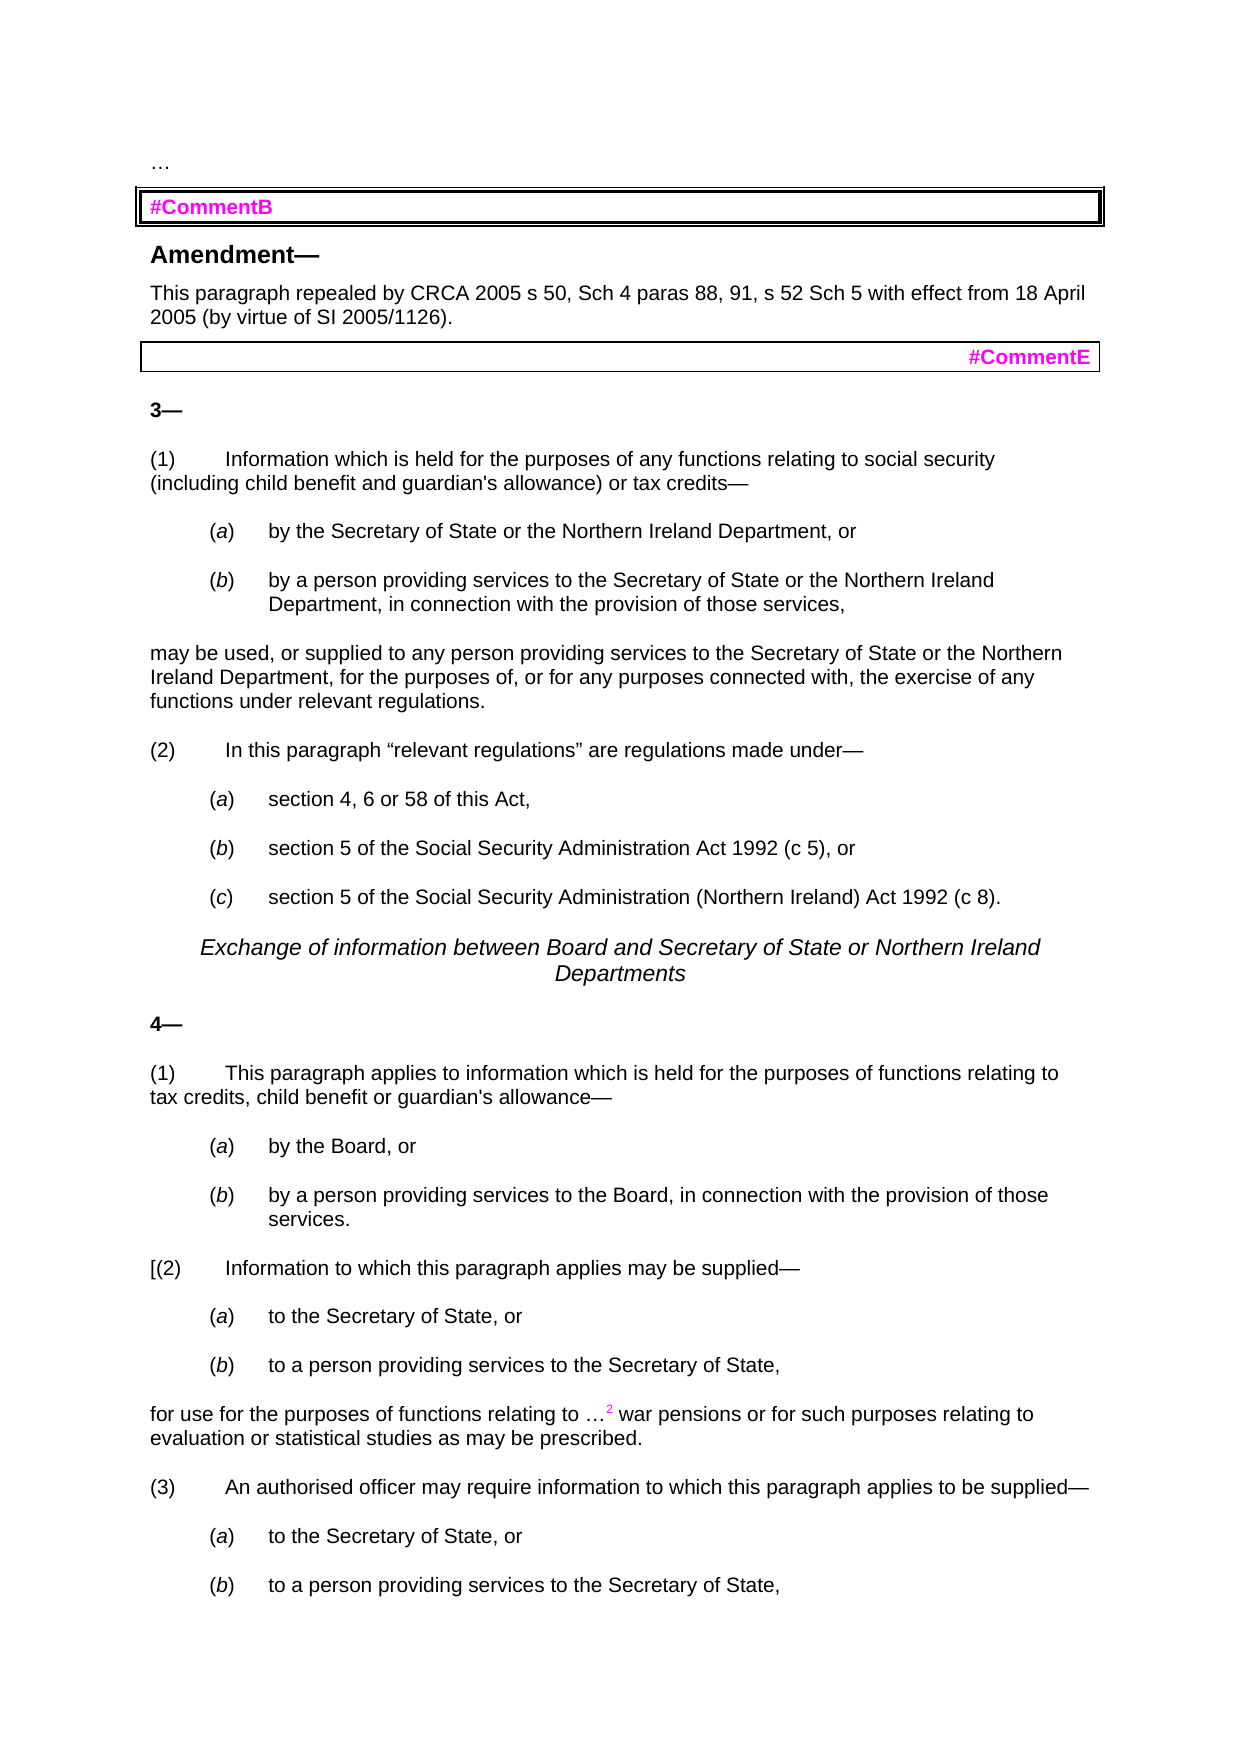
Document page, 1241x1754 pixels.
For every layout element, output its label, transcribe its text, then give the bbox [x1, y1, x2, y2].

text Exchange of information between Board and Secretary of State or Northern Ireland Departments [150, 934, 1090, 987]
text (a) to the Secretary of State, or [209, 1304, 1090, 1328]
text (b) by a person providing services to the Secretary of State or the Northern Ireland Department, in connection with the provision of those services, [209, 568, 1090, 616]
text … [150, 150, 1090, 174]
text Amendment— [150, 239, 1090, 268]
text (1) Information which is held for the purposes of any functions relating to social security (including child benefit and guardian's allowance) or tax credits— [150, 446, 1090, 494]
text #CommentE [142, 343, 1099, 371]
text (b) section 5 of the Social Security Administration Act 1992 (c 5), or [209, 836, 1090, 860]
text for use for the purposes of functions relating to …2 war pensions or for such purposes relating to evaluation or statistical studies as may be prescribed. [150, 1402, 1090, 1450]
text 3— [150, 397, 1090, 421]
text (3) An authorised officer may require information to which this paragraph applies to be supplied— [150, 1475, 1090, 1499]
text (b) to a person providing services to the Secretary of State, [209, 1573, 1090, 1597]
text (2) In this paragraph “relevant regulations” are regulations made under— [150, 738, 1090, 762]
text (a) by the Board, or [209, 1133, 1090, 1157]
text (a) section 4, 6 or 58 of this Act, [209, 787, 1090, 811]
text (a) to the Secretary of State, or [209, 1524, 1090, 1548]
text (a) by the Secretary of State or the Northern Ireland Department, or [209, 519, 1090, 543]
text may be used, or supplied to any person providing services to the Secretary of State or the Northern Ireland Department, for the purposes of, or for any purposes connected with, the exercise of any functions under relevant regulations. [150, 641, 1090, 713]
text [(2) Information to which this paragraph applies may be supplied— [150, 1255, 1090, 1279]
text (b) to a person providing services to the Secretary of State, [209, 1353, 1090, 1377]
text (c) section 5 of the Social Security Administration (Northern Ireland) Act 1992 (c 8). [209, 885, 1090, 909]
text This paragraph repealed by CRCA 2005 s 50, Sch 4 paras 88, 91, s 52 Sch 5 with effect from 18 April 2005 (by virtue of SI 2005/1126). [150, 281, 1090, 329]
text (b) by a person providing services to the Board, in connection with the provision of those services. [209, 1182, 1090, 1230]
text 4— [150, 1012, 1090, 1036]
text (1) This paragraph applies to information which is held for the purposes of functions relating to tax credits, child benefit or guardian's allowance— [150, 1061, 1090, 1108]
